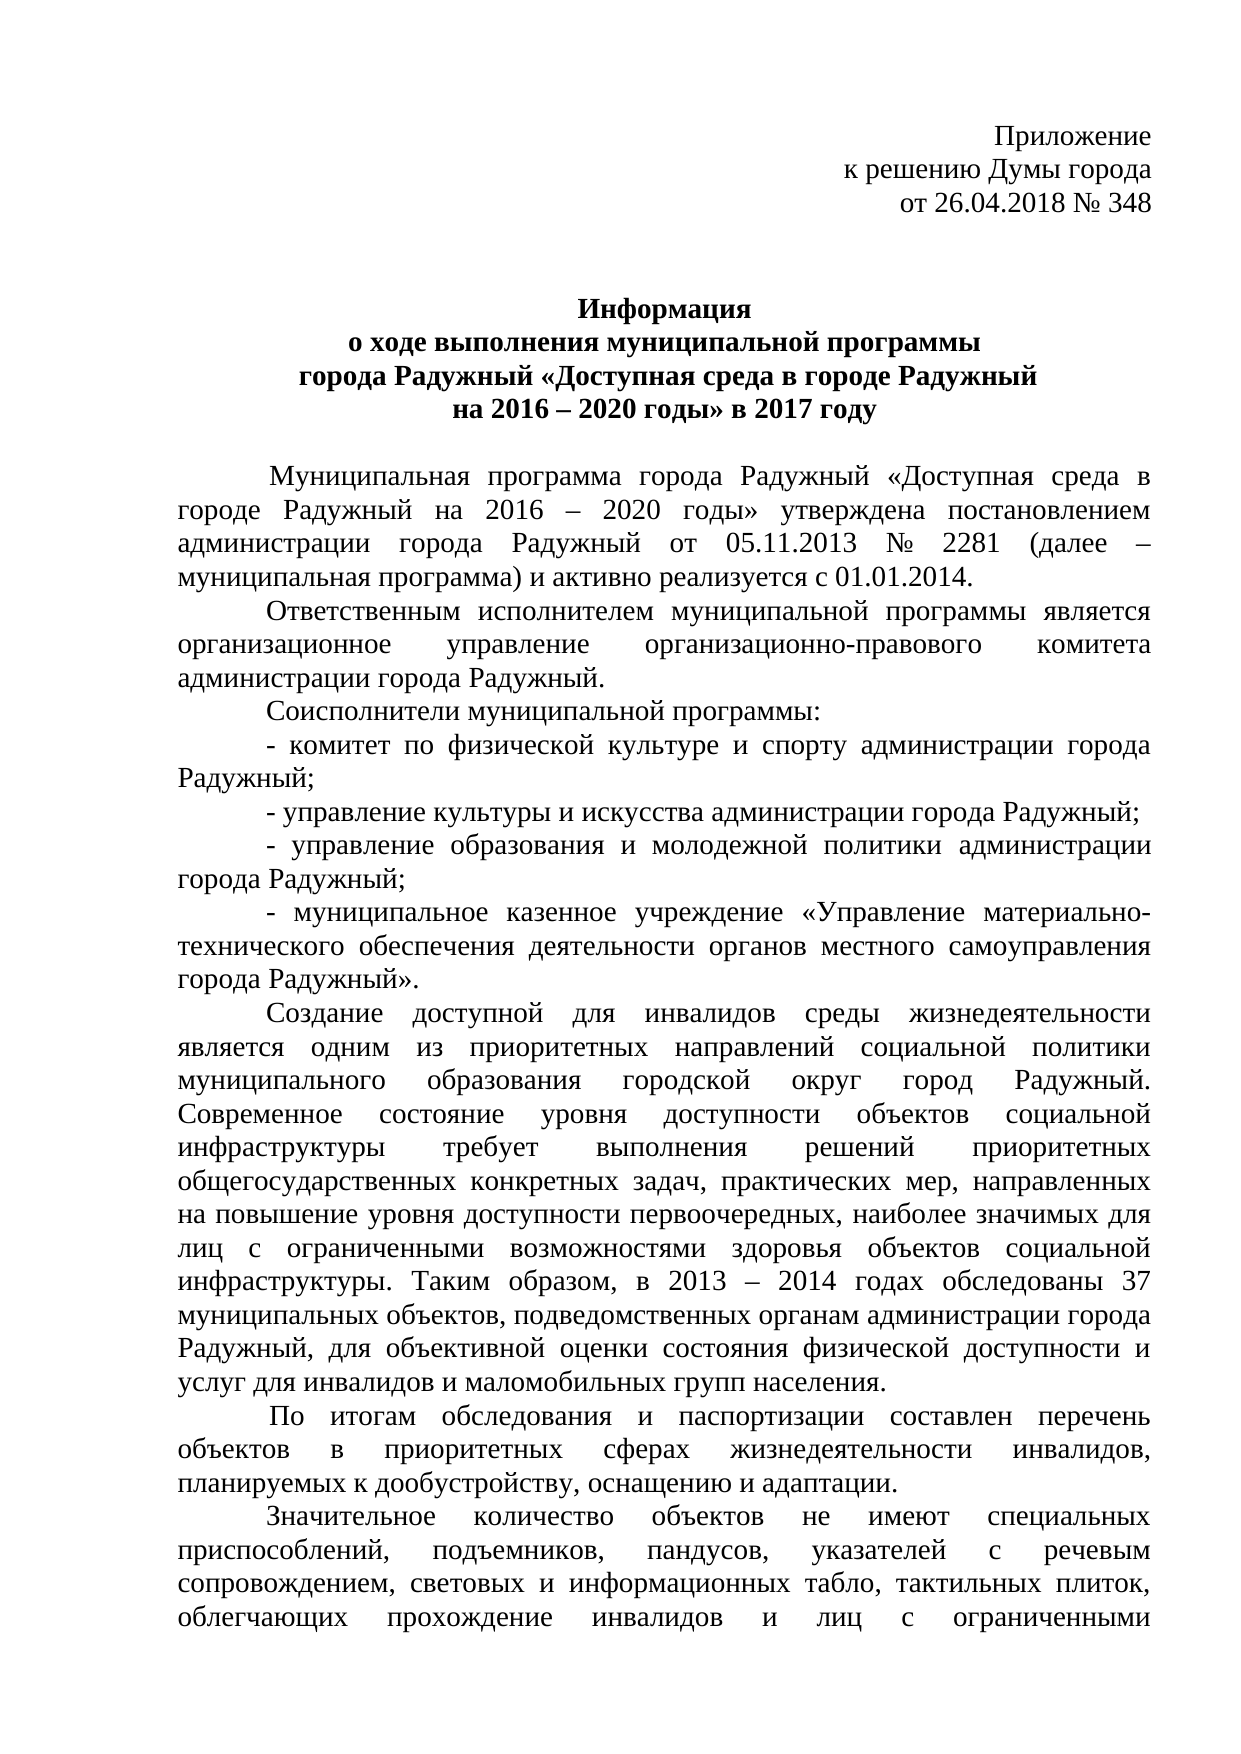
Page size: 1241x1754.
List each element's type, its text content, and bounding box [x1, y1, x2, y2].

text о ходе выполнения муниципальной программы [177, 324, 1152, 358]
text Соисполнители муниципальной программы: [177, 693, 1152, 727]
text от 26.04.2018 № 348 [177, 185, 1152, 219]
text - управление культуры и искусства администрации города Радужный; [177, 794, 1152, 827]
text Информация [177, 291, 1152, 324]
text к решению Думы города [177, 152, 1152, 185]
text - комитет по физической культуре и спорту администрации города Радужный; [177, 727, 1152, 794]
text Ответственным исполнителем муниципальной программы является организационное управление организационно-правового комитета администрации города Радужный. [177, 593, 1152, 693]
text - управление образования и молодежной политики администрации города Радужный; [177, 827, 1152, 894]
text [177, 1498, 1152, 1632]
text города Радужный «Доступная среда в городе Радужный [177, 358, 1152, 391]
text Создание доступной для инвалидов среды жизнедеятельности является одним из приоритетных направлений социальной политики муниципального образования городской округ город Радужный. Современное состояние уровня доступности объектов социальной инфраструктуры требует выполнения решений приоритетных общегосударственных конкретных задач, практических мер, направленных на повышение уровня доступности первоочередных, наиболее значимых для лиц с ограниченными возможностями здоровья объектов социальной инфраструктуры. Таким образом, в 2013 – 2014 годах обследованы 37 муниципальных объектов, подведомственных органам администрации города Радужный, для объективной оценки состояния физической доступности и услуг для инвалидов и маломобильных групп населения. [177, 995, 1152, 1398]
text - муниципальное казенное учреждение «Управление материально-технического обеспечения деятельности органов местного самоуправления города Радужный». [177, 894, 1152, 995]
text Муниципальная программа города Радужный «Доступная среда в городе Радужный на 2016 – 2020 годы» утверждена постановлением администрации города Радужный от 05.11.2013 № 2281 (далее – муниципальная программа) и активно реализуется с 01.01.2014. [177, 458, 1152, 593]
text По итогам обследования и паспортизации составлен перечень объектов в приоритетных сферах жизнедеятельности инвалидов, планируемых к дообустройству, оснащению и адаптации. [177, 1398, 1152, 1498]
text Приложение [177, 118, 1152, 152]
text на 2016 – 2020 годы» в 2017 году [177, 391, 1152, 425]
